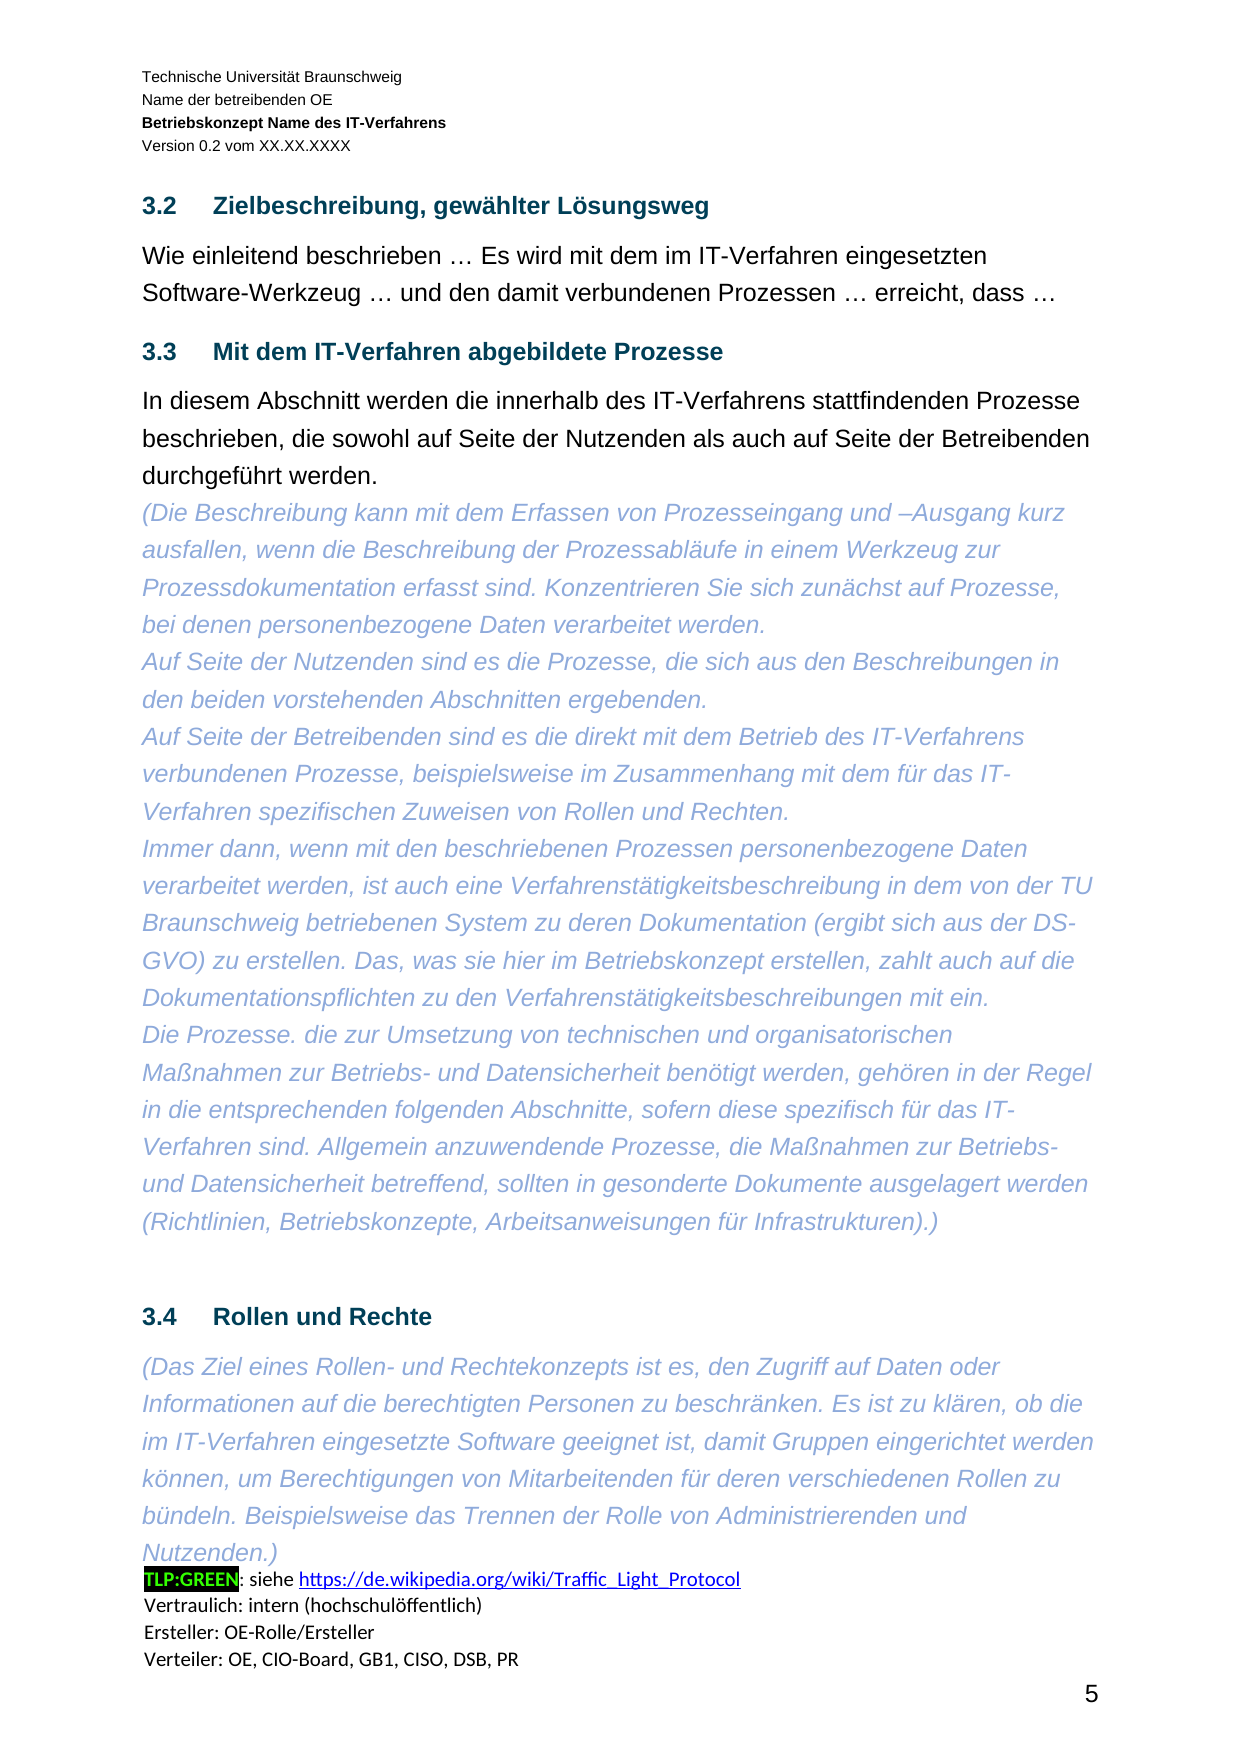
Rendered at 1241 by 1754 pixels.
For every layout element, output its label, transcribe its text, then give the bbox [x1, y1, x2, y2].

text Immer dann, wenn mit den beschriebenen Prozessen personenbezogene Daten verarbeitet werden, ist auch eine Verfahrenstätigkeitsbeschreibung in dem von der TU Braunschweig betriebenen System zu deren Dokumentation (ergibt sich aus der DS-GVO) zu erstellen. Das, was sie hier im Betriebskonzept erstellen, zahlt auch auf die Dokumentationspflichten zu den Verfahrenstätigkeitsbeschreibungen mit ein. [142, 834, 1098, 1012]
text (Das Ziel eines Rollen- und Rechtekonzepts ist es, den Zugriff auf Daten oder Informationen auf die berechtigten Personen zu beschränken. Es ist zu klären, ob die im IT-Verfahren eingesetzte Software geeignet ist, damit Gruppen eingerichtet werden können, um Berechtigungen von Mitarbeitenden für deren verschiedenen Rollen zu bündeln. Beispielsweise das Trennen der Rolle von Administrierenden und Nutzenden.) [142, 1352, 1098, 1567]
text In diesem Abschnitt werden die innerhalb des IT-Verfahrens stattfindenden Prozesse beschrieben, die sowohl auf Seite der Nutzenden als auch auf Seite der Betreibenden durchgeführt werden. [142, 386, 1098, 490]
text (Die Beschreibung kann mit dem Erfassen von Prozesseingang und –Ausgang kurz ausfallen, wenn die Beschreibung der Prozessabläufe in einem Werkzeug zur Prozessdokumentation erfasst sind. Konzentrieren Sie sich zunächst auf Prozesse, bei denen personenbezogene Daten verarbeitet werden. [142, 498, 1098, 639]
text Auf Seite der Nutzenden sind es die Prozesse, die sich aus den Beschreibungen in den beiden vorstehenden Abschnitten ergebenden. [142, 647, 1098, 713]
text Wie einleitend beschrieben … Es wird mit dem im IT-Verfahren eingesetzten Software-Werkzeug … und den damit verbundenen Prozessen … erreicht, dass … [142, 241, 1098, 307]
text Auf Seite der Betreibenden sind es die direkt mit dem Betrieb des IT-Verfahrens verbundenen Prozesse, beispielsweise im Zusammenhang mit dem für das IT-Verfahren spezifischen Zuweisen von Rollen und Rechten. [142, 722, 1098, 825]
text Die Prozesse. die zur Umsetzung von technischen und organisatorischen Maßnahmen zur Betriebs- und Datensicherheit benötigt werden, gehören in der Regel in die entsprechenden folgenden Abschnitte, sofern diese spezifisch für das IT-Verfahren sind. Allgemein anzuwendende Prozesse, die Maßnahmen zur Betriebs- und Datensicherheit betreffend, sollten in gesonderte Dokumente ausgelagert werden (Richtlinien, Betriebskonzepte, Arbeitsanweisungen für Infrastrukturen).) [142, 1020, 1098, 1236]
subtitle Zielbeschreibung, gewählter Lösungsweg [142, 191, 1098, 220]
subtitle Mit dem IT-Verfahren abgebildete Prozesse [142, 337, 1098, 365]
subtitle Rollen und Rechte [142, 1302, 1098, 1331]
